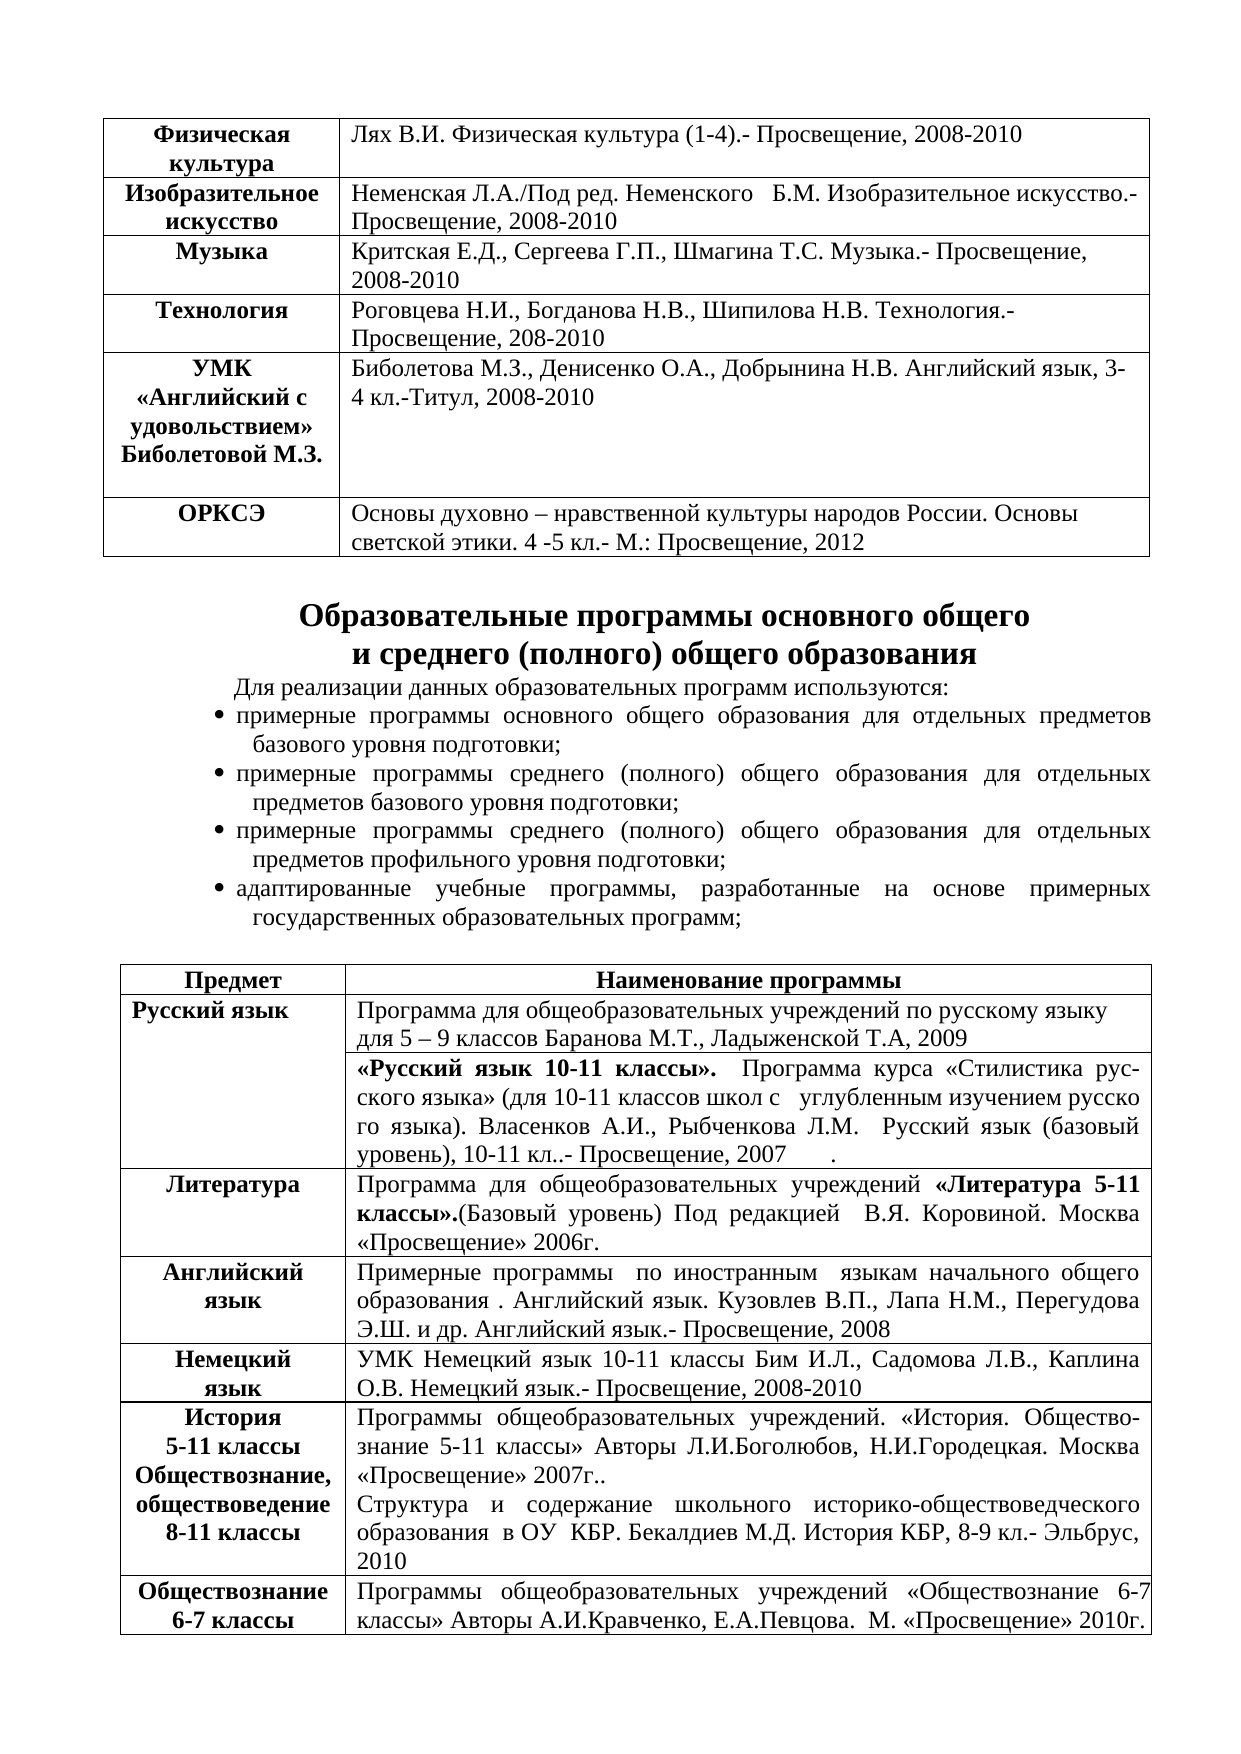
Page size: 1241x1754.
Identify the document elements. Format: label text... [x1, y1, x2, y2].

table_cell Лях В.И. Физическая культура (1-4).- Просвещение, 2008-2010 [340, 119, 1149, 177]
table_cell Русский язык [121, 995, 345, 1168]
table_cell Изобразительное искусство [104, 178, 339, 235]
table_cell Программа для общеобразовательных учреждений «Литература 5-11 классы».(Базовый уровень) Под редакцией В.Я. Коровиной. Москва «Просвещение» 2006г. [346, 1169, 1151, 1256]
table_cell Роговцева Н.И., Богданова Н.В., Шипилова Н.В. Технология.- Просвещение, 208-2010 [340, 295, 1149, 352]
table_cell УМК Немецкий язык 10-11 классы Бим И.Л., Садомова Л.В., Каплина О.В. Немецкий язык.- Просвещение, 2008-2010 [346, 1344, 1151, 1401]
list адаптированные учебные программы, разработанные на основе примерных государственных образовательных программ; [215, 873, 1152, 930]
table_cell Немецкий язык [121, 1344, 345, 1401]
text и среднего (полного) общего образования [177, 633, 1152, 672]
table_cell Программы общеобразовательных учреждений «Обществознание 6-7 классы» Авторы А.И.Кравченко, Е.А.Певцова. М. «Просвещение» 2010г. [346, 1576, 1151, 1633]
text Для реализации данных образовательных программ используются: [177, 672, 1152, 700]
list примерные программы среднего (полного) общего образования для отдельных предметов профильного уровня подготовки; [215, 815, 1152, 873]
table_cell УМК «Английский с удовольствием» Биболетовой М.З. [104, 353, 339, 497]
table_cell ОРКСЭ [104, 498, 339, 556]
table_cell Обществознание 6-7 классы [121, 1576, 345, 1633]
table_cell Примерные программы по иностранным языкам начального общего образования . Английский язык. Кузовлев В.П., Лапа Н.М., Перегудова Э.Ш. и др. Английский язык.- Просвещение, 2008 [346, 1257, 1151, 1343]
table_cell Программы общеобразовательных учреждений. «История. Общество-знание 5-11 классы» Авторы Л.И.Боголюбов, Н.И.Городецкая. Москва «Просвещение» 2007г.. Структура и содержание школьного историко-обществоведческого образования в ОУ КБР. Бекалдиев М.Д. История КБР, 8-9 кл.- Эльбрус, 2010 [346, 1403, 1151, 1575]
table_cell Английский язык [121, 1257, 345, 1343]
table_cell Основы духовно – нравственной культуры народов России. Основы светской этики. 4 -5 кл.- М.: Просвещение, 2012 [340, 498, 1149, 556]
table_cell Технология [104, 295, 339, 352]
table_cell Физическая культура [104, 119, 339, 177]
table_cell Музыка [104, 236, 339, 294]
table_cell «Русский язык 10-11 классы». Программа курса «Стилистика рус-ского языка» (для 10-11 классов школ с углубленным изучением русско го языка). Власенков А.И., Рыбченкова Л.М. Русский язык (базовый уровень), 10-11 кл..- Просвещение, 2007 . [346, 1053, 1151, 1168]
table_cell Критская Е.Д., Сергеева Г.П., Шмагина Т.С. Музыка.- Просвещение, 2008-2010 [340, 236, 1149, 294]
table_cell История 5-11 классы Обществознание, обществоведение 8-11 классы [121, 1403, 345, 1575]
table_cell Биболетова М.З., Денисенко О.А., Добрынина Н.В. Английский язык, 3-4 кл.-Титул, 2008-2010 [340, 353, 1149, 497]
text Образовательные программы основного общего [177, 595, 1152, 633]
table_header Предмет [121, 965, 345, 994]
list примерные программы основного общего образования для отдельных предметов базового уровня подготовки; [215, 700, 1152, 758]
list примерные программы среднего (полного) общего образования для отдельных предметов базового уровня подготовки; [215, 758, 1152, 815]
table_header Наименование программы [346, 965, 1151, 994]
table_cell Программа для общеобразовательных учреждений по русскому языку для 5 – 9 классов Баранова М.Т., Ладыженской Т.А, 2009 [346, 995, 1151, 1052]
table_cell Неменская Л.А./Под ред. Неменского Б.М. Изобразительное искусство.- Просвещение, 2008-2010 [340, 178, 1149, 235]
table_cell Литература [121, 1169, 345, 1256]
